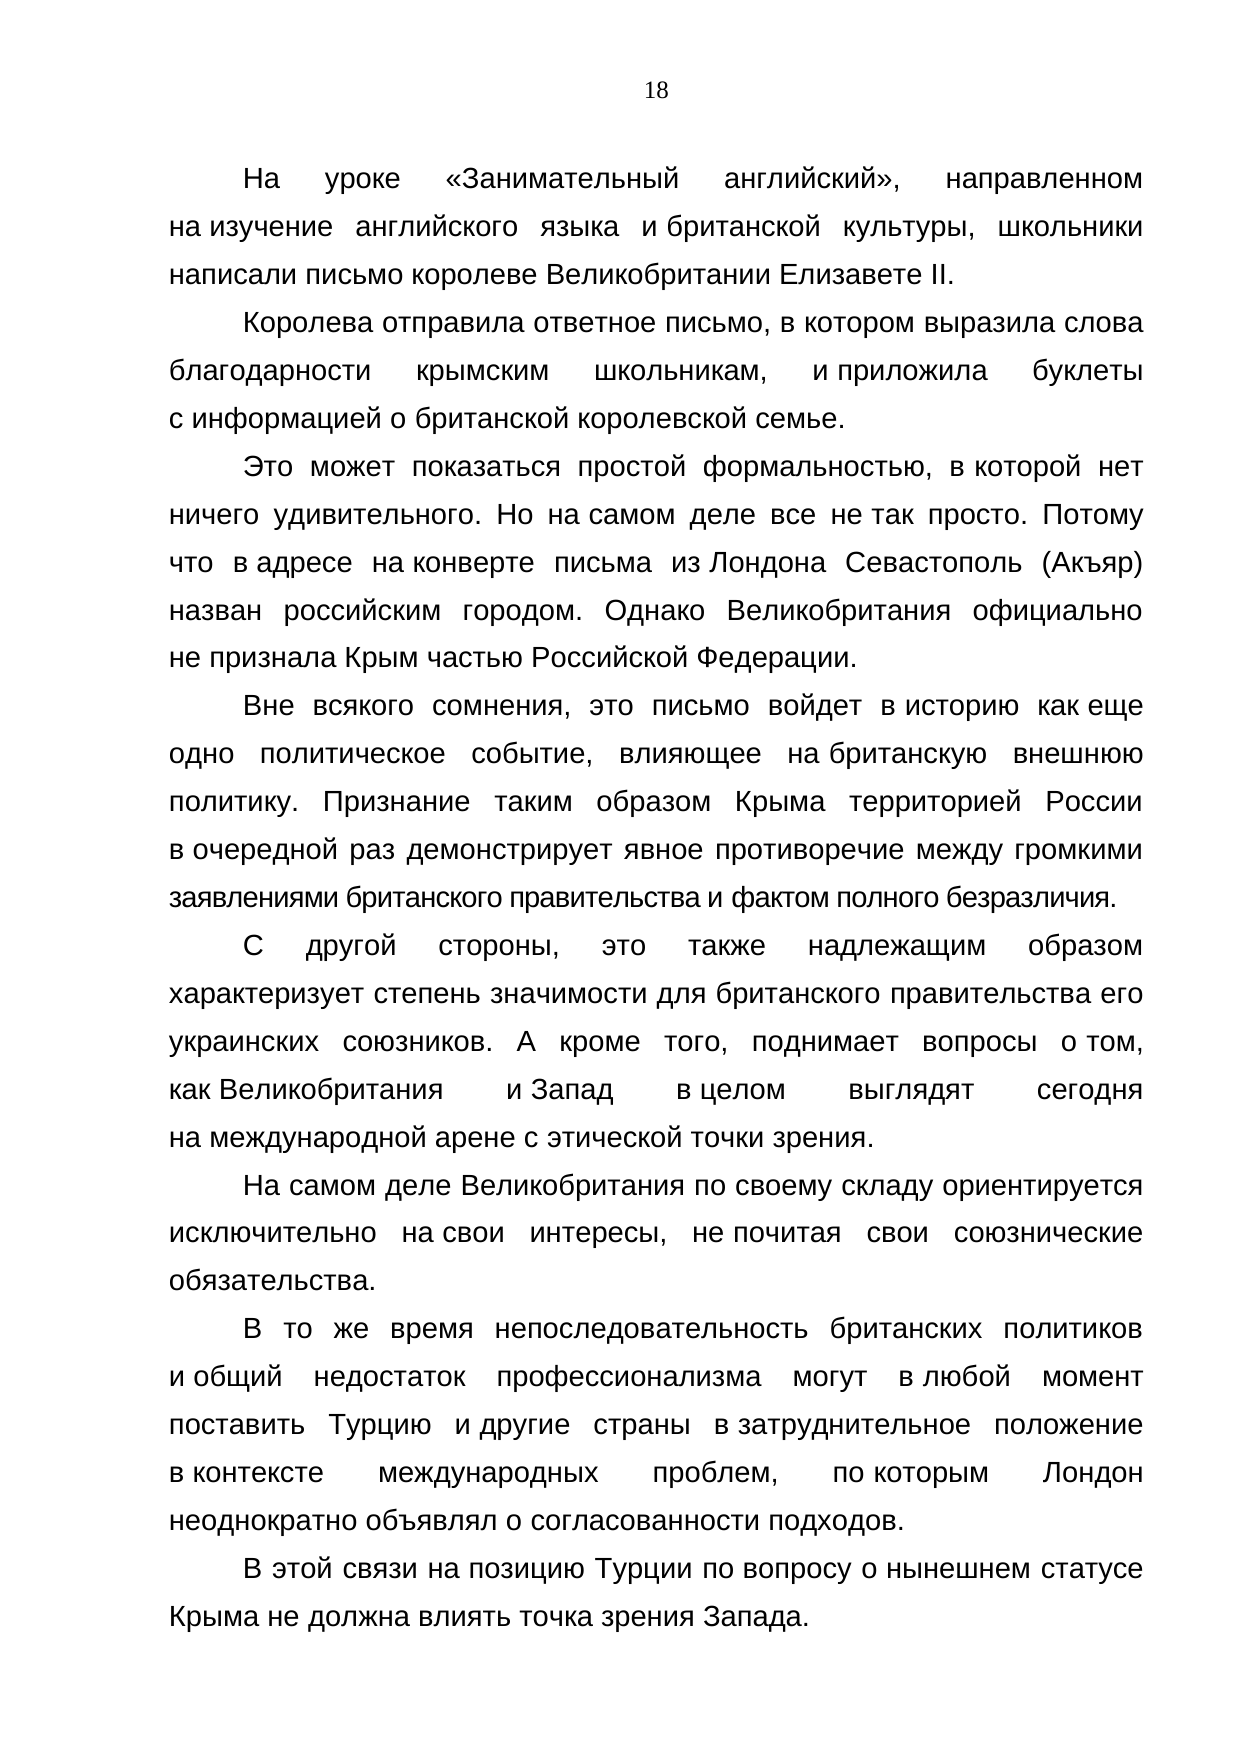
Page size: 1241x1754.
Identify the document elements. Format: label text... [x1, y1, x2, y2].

text Королева отправила ответное письмо, в котором выразила слова благодарности крымским школьникам, и приложила буклеты с информацией о британской королевской семье. [169, 305, 1144, 434]
text На самом деле Великобритания по своему складу ориентируется исключительно на свои интересы, не почитая свои союзнические обязательства. [169, 1167, 1144, 1297]
text На уроке «Занимательный английский», направленном на изучение английского языка и британской культуры, школьники написали письмо королеве Великобритании Елизавете II. [169, 161, 1144, 291]
text С другой стороны, это также надлежащим образом характеризует степень значимости для британского правительства его украинских союзников. А кроме того, поднимает вопросы о том, как Великобритания и Запад в целом выглядят сегодня на международной арене с этической точки зрения. [169, 928, 1144, 1153]
text В то же время непоследовательность британских политиков и общий недостаток профессионализма могут в любой момент поставить Турцию и другие страны в затруднительное положение в контексте международных проблем, по которым Лондон неоднократно объявлял о согласованности подходов. [169, 1311, 1144, 1536]
text Вне всякого сомнения, это письмо войдет в историю как еще одно политическое событие, влияющее на британскую внешнюю политику. Признание таким образом Крыма территорией России в очередной раз демонстрирует явное противоречие между громкими заявлениями британского правительства и фактом полного безразличия. [169, 688, 1144, 913]
text Это может показаться простой формальностью, в которой нет ничего удивительного. Но на самом деле все не так просто. Потому что в адресе на конверте письма из Лондона Севастополь (Акъяр) назван российским городом. Однако Великобритания официально не признала Крым частью Российской Федерации. [169, 449, 1144, 674]
text В этой связи на позицию Турции по вопросу о нынешнем статусе Крыма не должна влиять точка зрения Запада. [169, 1551, 1144, 1632]
